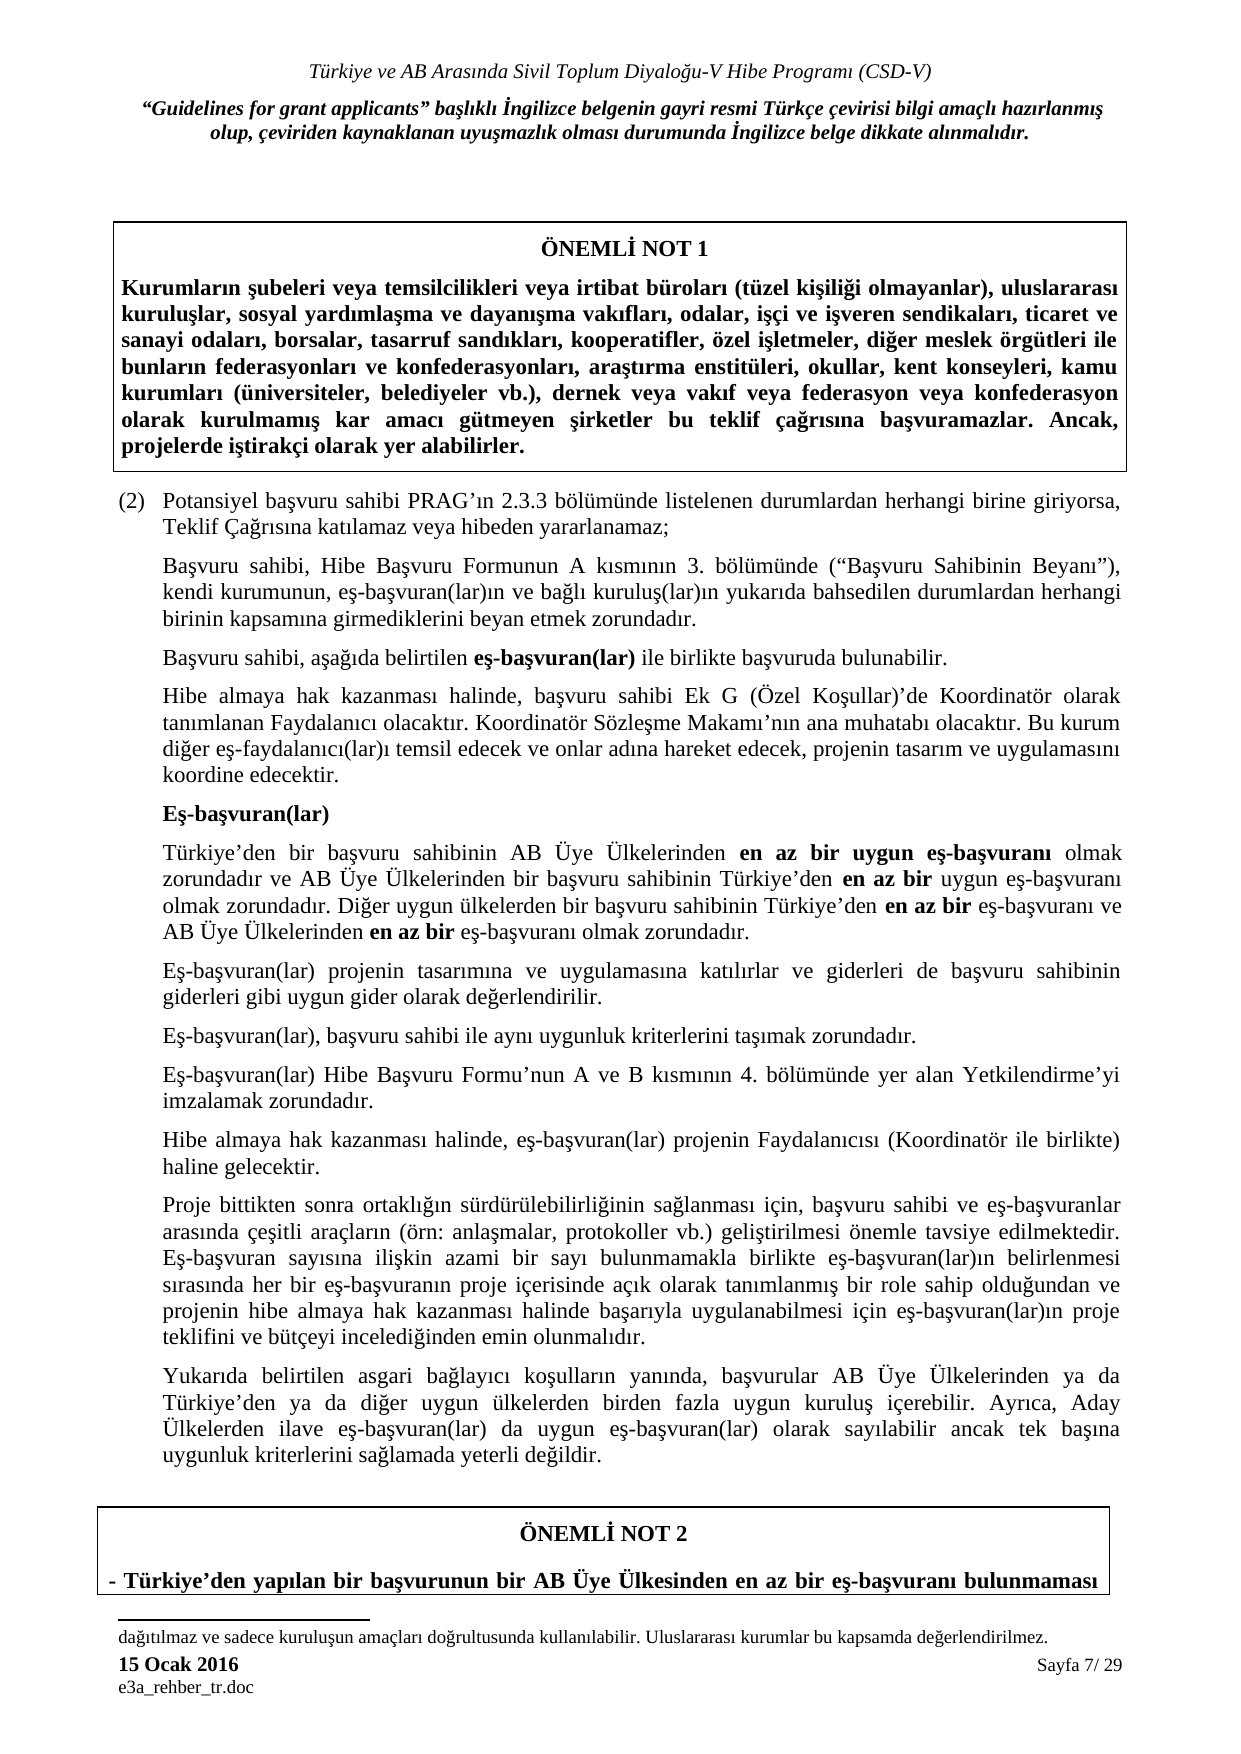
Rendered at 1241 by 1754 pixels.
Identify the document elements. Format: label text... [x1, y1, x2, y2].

text Eş-başvuran(lar) projenin tasarımına ve uygulamasına katılırlar ve giderleri de başvuru sahibinin giderleri gibi uygun gider olarak değerlendirilir. [162, 957, 1122, 1010]
text Başvuru sahibi, aşağıda belirtilen eş-başvuran(lar) ile birlikte başvuruda bulunabilir. [162, 643, 1122, 670]
table_header ÖNEMLİ NOT 1 Kurumların şubeleri veya temsilcilikleri veya irtibat büroları (tüzel kişiliği olmayanlar), uluslararası kuruluşlar, sosyal yardımlaşma ve dayanışma vakıfları, odalar, işçi ve işveren sendikaları, ticaret ve sanayi odaları, borsalar, tasarruf sandıkları, kooperatifler, özel işletmeler, diğer meslek örgütleri ile bunların federasyonları ve konfederasyonları, araştırma enstitüleri, okullar, kent konseyleri, kamu kurumları (üniversiteler, belediyeler vb.), dernek veya vakıf veya federasyon veya konfederasyon olarak kurulmamış kar amacı gütmeyen şirketler bu teklif çağrısına başvuramazlar. Ancak, projelerde iştirakçi olarak yer alabilirler. [114, 223, 1126, 471]
text Proje bittikten sonra ortaklığın sürdürülebilirliğinin sağlanması için, başvuru sahibi ve eş-başvuranlar arasında çeşitli araçların (örn: anlaşmalar, protokoller vb.) geliştirilmesi önemle tavsiye edilmektedir. Eş-başvuran sayısına ilişkin azami bir sayı bulunmamakla birlikte eş-başvuran(lar)ın belirlenmesi sırasında her bir eş-başvuranın proje içerisinde açık olarak tanımlanmış bir role sahip olduğundan ve projenin hibe almaya hak kazanması halinde başarıyla uygulanabilmesi için eş-başvuran(lar)ın proje teklifini ve bütçeyi incelediğinden emin olunmalıdır. [162, 1192, 1122, 1350]
text (2) Potansiyel başvuru sahibi PRAG’ın 2.3.3 bölümünde listelenen durumlardan herhangi birine giriyorsa, Teklif Çağrısına katılamaz veya hibeden yararlanamaz; [118, 487, 1122, 539]
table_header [98, 1508, 1109, 1593]
text Hibe almaya hak kazanması halinde, başvuru sahibi Ek G (Özel Koşullar)’de Koordinatör olarak tanımlanan Faydalanıcı olacaktır. Koordinatör Sözleşme Makamı’nın ana muhatabı olacaktır. Bu kurum diğer eş-faydalanıcı(lar)ı temsil edecek ve onlar adına hareket edecek, projenin tasarım ve uygulamasını koordine edecektir. [162, 682, 1122, 788]
text Eş-başvuran(lar), başvuru sahibi ile aynı uygunluk kriterlerini taşımak zorundadır. [162, 1022, 1122, 1049]
text Eş-başvuran(lar) Hibe Başvuru Formu’nun A ve B kısmının 4. bölümünde yer alan Yetkilendirme’yi imzalamak zorundadır. [162, 1061, 1122, 1114]
text Hibe almaya hak kazanması halinde, eş-başvuran(lar) projenin Faydalanıcısı (Koordinatör ile birlikte) haline gelecektir. [162, 1126, 1122, 1179]
text Yukarıda belirtilen asgari bağlayıcı koşulların yanında, başvurular AB Üye Ülkelerinden ya da Türkiye’den ya da diğer uygun ülkelerden birden fazla uygun kuruluş içerebilir. Ayrıca, Aday Ülkelerden ilave eş-başvuran(lar) da uygun eş-başvuran(lar) olarak sayılabilir ancak tek başına uygunluk kriterlerini sağlamada yeterli değildir. [162, 1362, 1122, 1468]
text Eş-başvuran(lar) [162, 800, 1122, 827]
text Başvuru sahibi, Hibe Başvuru Formunun A kısmının 3. bölümünde (“Başvuru Sahibinin Beyanı”), kendi kurumunun, eş-başvuran(lar)ın ve bağlı kuruluş(lar)ın yukarıda bahsedilen durumlardan herhangi birinin kapsamına girmediklerini beyan etmek zorundadır. [162, 552, 1122, 631]
text Türkiye’den bir başvuru sahibinin AB Üye Ülkelerinden en az bir uygun eş-başvuranı olmak zorundadır ve AB Üye Ülkelerinden bir başvuru sahibinin Türkiye’den en az bir uygun eş-başvuranı olmak zorundadır. Diğer uygun ülkelerden bir başvuru sahibinin Türkiye’den en az bir eş-başvuranı ve AB Üye Ülkelerinden en az bir eş-başvuranı olmak zorundadır. [162, 839, 1122, 944]
